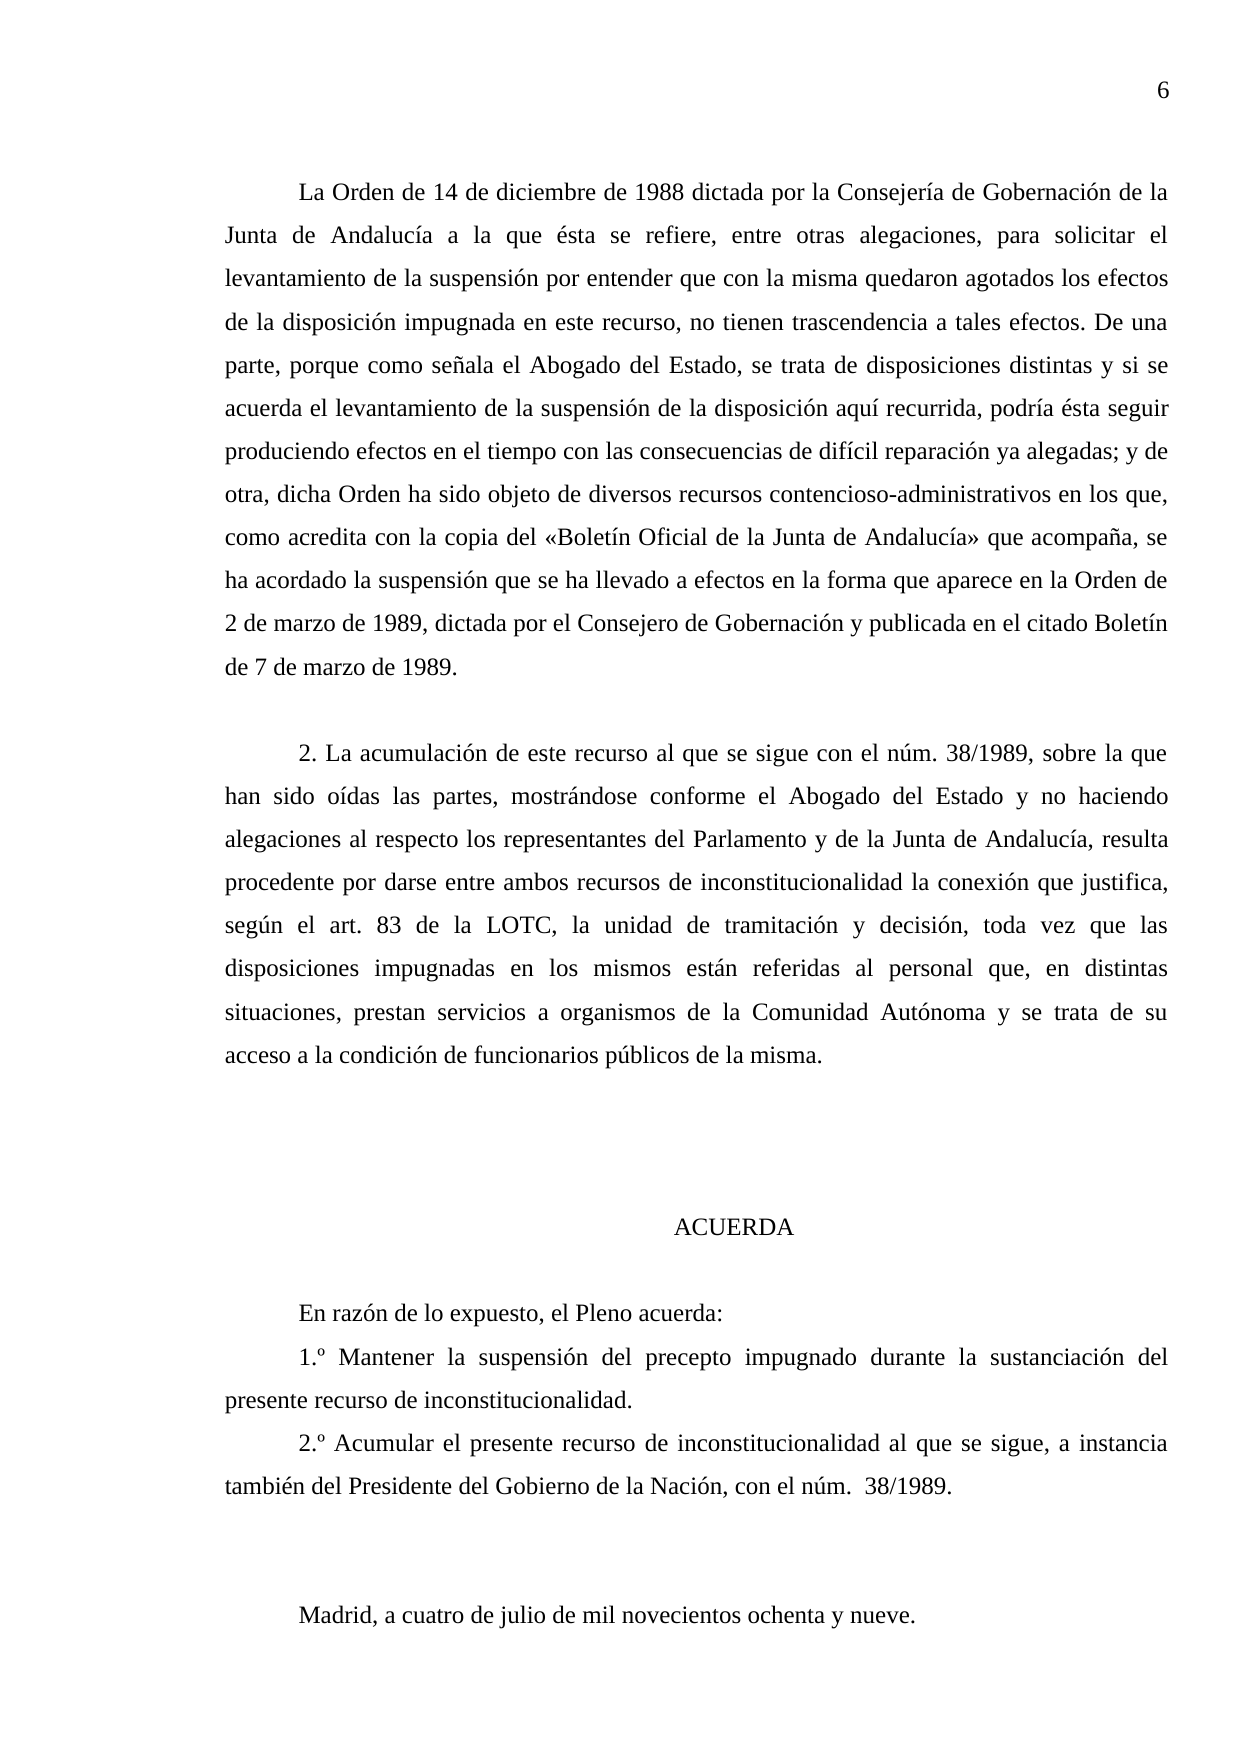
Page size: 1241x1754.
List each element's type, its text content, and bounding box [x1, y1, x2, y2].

text En razón de lo expuesto, el Pleno acuerda: [224, 1298, 1169, 1327]
text Madrid, a cuatro de julio de mil novecientos ochenta y nueve. [224, 1600, 1169, 1629]
text ACUERDA [224, 1212, 1169, 1241]
text 1.º Mantener la suspensión del precepto impugnado durante la sustanciación del presente recurso de inconstitucionalidad. [224, 1342, 1169, 1413]
text La Orden de 14 de diciembre de 1988 dictada por la Consejería de Gobernación de la Junta de Andalucía a la que ésta se refiere, entre otras alegaciones, para solicitar el levantamiento de la suspensión por entender que con la misma quedaron agotados los efectos de la disposición impugnada en este recurso, no tienen trascendencia a tales efectos. De una parte, porque como señala el Abogado del Estado, se trata de disposiciones distintas y si se acuerda el levantamiento de la suspensión de la disposición aquí recurrida, podría ésta seguir produciendo efectos en el tiempo con las consecuencias de difícil reparación ya alegadas; y de otra, dicha Orden ha sido objeto de diversos recursos contencioso-administrativos en los que, como acredita con la copia del «Boletín Oficial de la Junta de Andalucía» que acompaña, se ha acordado la suspensión que se ha llevado a efectos en la forma que aparece en la Orden de 2 de marzo de 1989, dictada por el Consejero de Gobernación y publicada en el citado Boletín de 7 de marzo de 1989. [224, 177, 1169, 680]
text 2. La acumulación de este recurso al que se sigue con el núm. 38/1989, sobre la que han sido oídas las partes, mostrándose conforme el Abogado del Estado y no haciendo alegaciones al respecto los representantes del Parlamento y de la Junta de Andalucía, resulta procedente por darse entre ambos recursos de inconstitucionalidad la conexión que justifica, según el art. 83 de la LOTC, la unidad de tramitación y decisión, toda vez que las disposiciones impugnadas en los mismos están referidas al personal que, en distintas situaciones, prestan servicios a organismos de la Comunidad Autónoma y se trata de su acceso a la condición de funcionarios públicos de la misma. [224, 738, 1169, 1068]
text 2.º Acumular el presente recurso de inconstitucionalidad al que se sigue, a instancia también del Presidente del Gobierno de la Nación, con el núm. 38/1989. [224, 1428, 1169, 1500]
